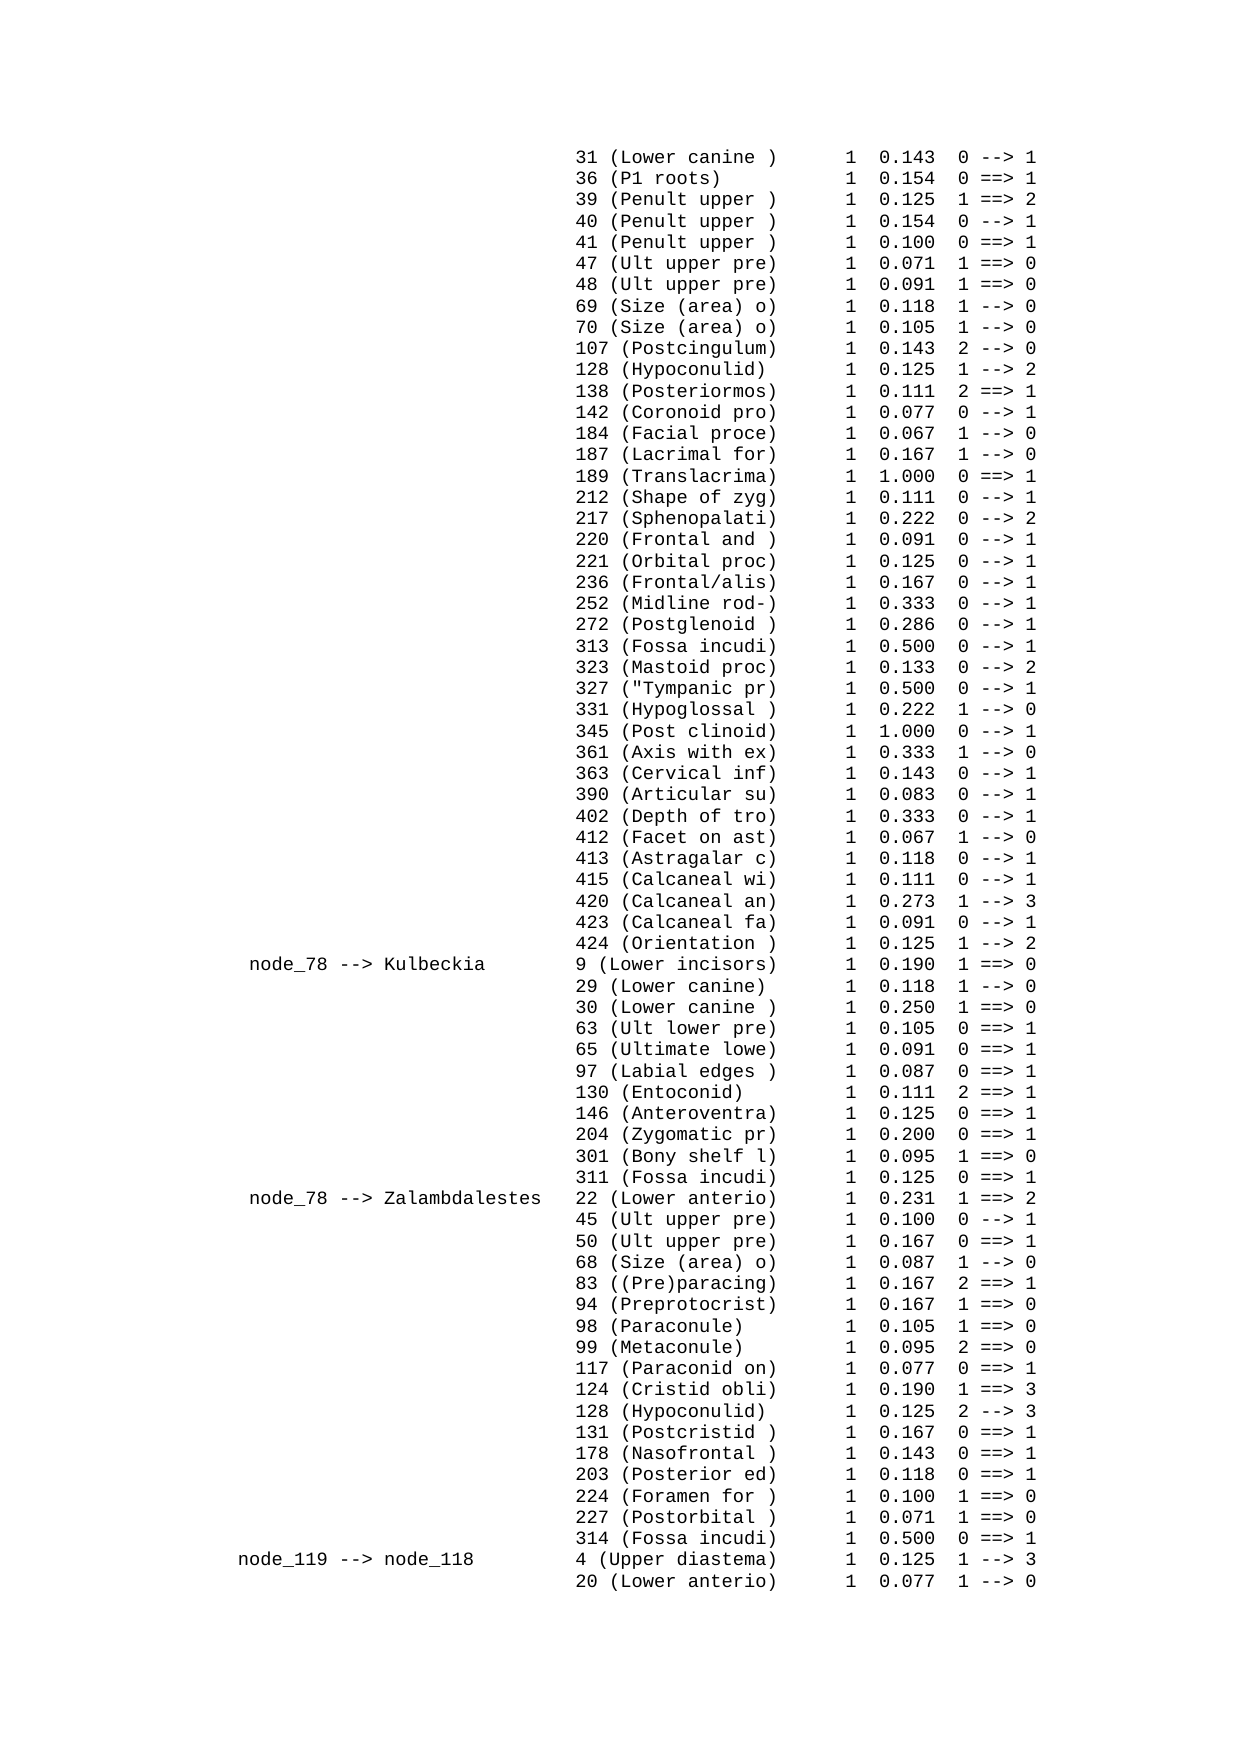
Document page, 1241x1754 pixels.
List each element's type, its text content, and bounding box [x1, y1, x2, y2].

text 413 (Astragalar c) 1 0.118 0 --> 1 [148, 849, 1093, 870]
text 212 (Shape of zyg) 1 0.111 0 --> 1 [148, 488, 1093, 509]
text 301 (Bony shelf l) 1 0.095 1 ==> 0 [148, 1146, 1093, 1168]
text 227 (Postorbital ) 1 0.071 1 ==> 0 [148, 1508, 1093, 1529]
text 345 (Post clinoid) 1 1.000 0 --> 1 [148, 721, 1093, 743]
text 107 (Postcingulum) 1 0.143 2 --> 0 [148, 339, 1093, 360]
text 31 (Lower canine ) 1 0.143 0 --> 1 [148, 148, 1093, 169]
text 252 (Midline rod-) 1 0.333 0 --> 1 [148, 594, 1093, 615]
text 117 (Paraconid on) 1 0.077 0 ==> 1 [148, 1359, 1093, 1380]
text 236 (Frontal/alis) 1 0.167 0 --> 1 [148, 573, 1093, 594]
text 189 (Translacrima) 1 1.000 0 ==> 1 [148, 466, 1093, 488]
text 402 (Depth of tro) 1 0.333 0 --> 1 [148, 806, 1093, 828]
text 98 (Paraconule) 1 0.105 1 ==> 0 [148, 1316, 1093, 1338]
text 29 (Lower canine) 1 0.118 1 --> 0 [148, 976, 1093, 998]
text 420 (Calcaneal an) 1 0.273 1 --> 3 [148, 891, 1093, 913]
text 41 (Penult upper ) 1 0.100 0 ==> 1 [148, 233, 1093, 254]
text 131 (Postcristid ) 1 0.167 0 ==> 1 [148, 1423, 1093, 1444]
text 45 (Ult upper pre) 1 0.100 0 --> 1 [148, 1210, 1093, 1231]
text 390 (Articular su) 1 0.083 0 --> 1 [148, 785, 1093, 806]
text node_78 --> Zalambdalestes 22 (Lower anterio) 1 0.231 1 ==> 2 [148, 1189, 1093, 1210]
text 39 (Penult upper ) 1 0.125 1 ==> 2 [148, 190, 1093, 211]
text 363 (Cervical inf) 1 0.143 0 --> 1 [148, 764, 1093, 785]
text 36 (P1 roots) 1 0.154 0 ==> 1 [148, 169, 1093, 190]
text 184 (Facial proce) 1 0.067 1 --> 0 [148, 424, 1093, 445]
text 65 (Ultimate lowe) 1 0.091 0 ==> 1 [148, 1040, 1093, 1061]
text 220 (Frontal and ) 1 0.091 0 --> 1 [148, 530, 1093, 551]
text 424 (Orientation ) 1 0.125 1 --> 2 [148, 934, 1093, 955]
text 313 (Fossa incudi) 1 0.500 0 --> 1 [148, 636, 1093, 658]
text 70 (Size (area) o) 1 0.105 1 --> 0 [148, 318, 1093, 339]
text 99 (Metaconule) 1 0.095 2 ==> 0 [148, 1338, 1093, 1359]
text 311 (Fossa incudi) 1 0.125 0 ==> 1 [148, 1168, 1093, 1189]
text 68 (Size (area) o) 1 0.087 1 --> 0 [148, 1253, 1093, 1274]
text 323 (Mastoid proc) 1 0.133 0 --> 2 [148, 658, 1093, 679]
text 124 (Cristid obli) 1 0.190 1 ==> 3 [148, 1380, 1093, 1401]
text 20 (Lower anterio) 1 0.077 1 --> 0 [148, 1571, 1093, 1593]
text 224 (Foramen for ) 1 0.100 1 ==> 0 [148, 1486, 1093, 1508]
text 221 (Orbital proc) 1 0.125 0 --> 1 [148, 551, 1093, 573]
text 361 (Axis with ex) 1 0.333 1 --> 0 [148, 743, 1093, 764]
text 94 (Preprotocrist) 1 0.167 1 ==> 0 [148, 1295, 1093, 1316]
text 272 (Postglenoid ) 1 0.286 0 --> 1 [148, 615, 1093, 636]
text 97 (Labial edges ) 1 0.087 0 ==> 1 [148, 1061, 1093, 1083]
text 128 (Hypoconulid) 1 0.125 1 --> 2 [148, 360, 1093, 381]
text 217 (Sphenopalati) 1 0.222 0 --> 2 [148, 509, 1093, 530]
text 48 (Ult upper pre) 1 0.091 1 ==> 0 [148, 275, 1093, 296]
text 63 (Ult lower pre) 1 0.105 0 ==> 1 [148, 1019, 1093, 1040]
text 69 (Size (area) o) 1 0.118 1 --> 0 [148, 296, 1093, 318]
text 146 (Anteroventra) 1 0.125 0 ==> 1 [148, 1104, 1093, 1125]
text 30 (Lower canine ) 1 0.250 1 ==> 0 [148, 998, 1093, 1019]
text node_119 --> node_118 4 (Upper diastema) 1 0.125 1 --> 3 [148, 1550, 1093, 1571]
text 204 (Zygomatic pr) 1 0.200 0 ==> 1 [148, 1125, 1093, 1146]
text 142 (Coronoid pro) 1 0.077 0 --> 1 [148, 403, 1093, 424]
text 314 (Fossa incudi) 1 0.500 0 ==> 1 [148, 1529, 1093, 1550]
text 47 (Ult upper pre) 1 0.071 1 ==> 0 [148, 254, 1093, 275]
text 187 (Lacrimal for) 1 0.167 1 --> 0 [148, 445, 1093, 466]
text 50 (Ult upper pre) 1 0.167 0 ==> 1 [148, 1231, 1093, 1253]
text 40 (Penult upper ) 1 0.154 0 --> 1 [148, 211, 1093, 233]
text node_78 --> Kulbeckia 9 (Lower incisors) 1 0.190 1 ==> 0 [148, 955, 1093, 976]
text 327 ("Tympanic pr) 1 0.500 0 --> 1 [148, 679, 1093, 700]
text 178 (Nasofrontal ) 1 0.143 0 ==> 1 [148, 1444, 1093, 1465]
text 138 (Posteriormos) 1 0.111 2 ==> 1 [148, 381, 1093, 403]
text 83 ((Pre)paracing) 1 0.167 2 ==> 1 [148, 1274, 1093, 1295]
text 130 (Entoconid) 1 0.111 2 ==> 1 [148, 1083, 1093, 1104]
text 415 (Calcaneal wi) 1 0.111 0 --> 1 [148, 870, 1093, 891]
text 128 (Hypoconulid) 1 0.125 2 --> 3 [148, 1401, 1093, 1423]
text 331 (Hypoglossal ) 1 0.222 1 --> 0 [148, 700, 1093, 721]
text 423 (Calcaneal fa) 1 0.091 0 --> 1 [148, 913, 1093, 934]
text 203 (Posterior ed) 1 0.118 0 ==> 1 [148, 1465, 1093, 1486]
text 412 (Facet on ast) 1 0.067 1 --> 0 [148, 828, 1093, 849]
